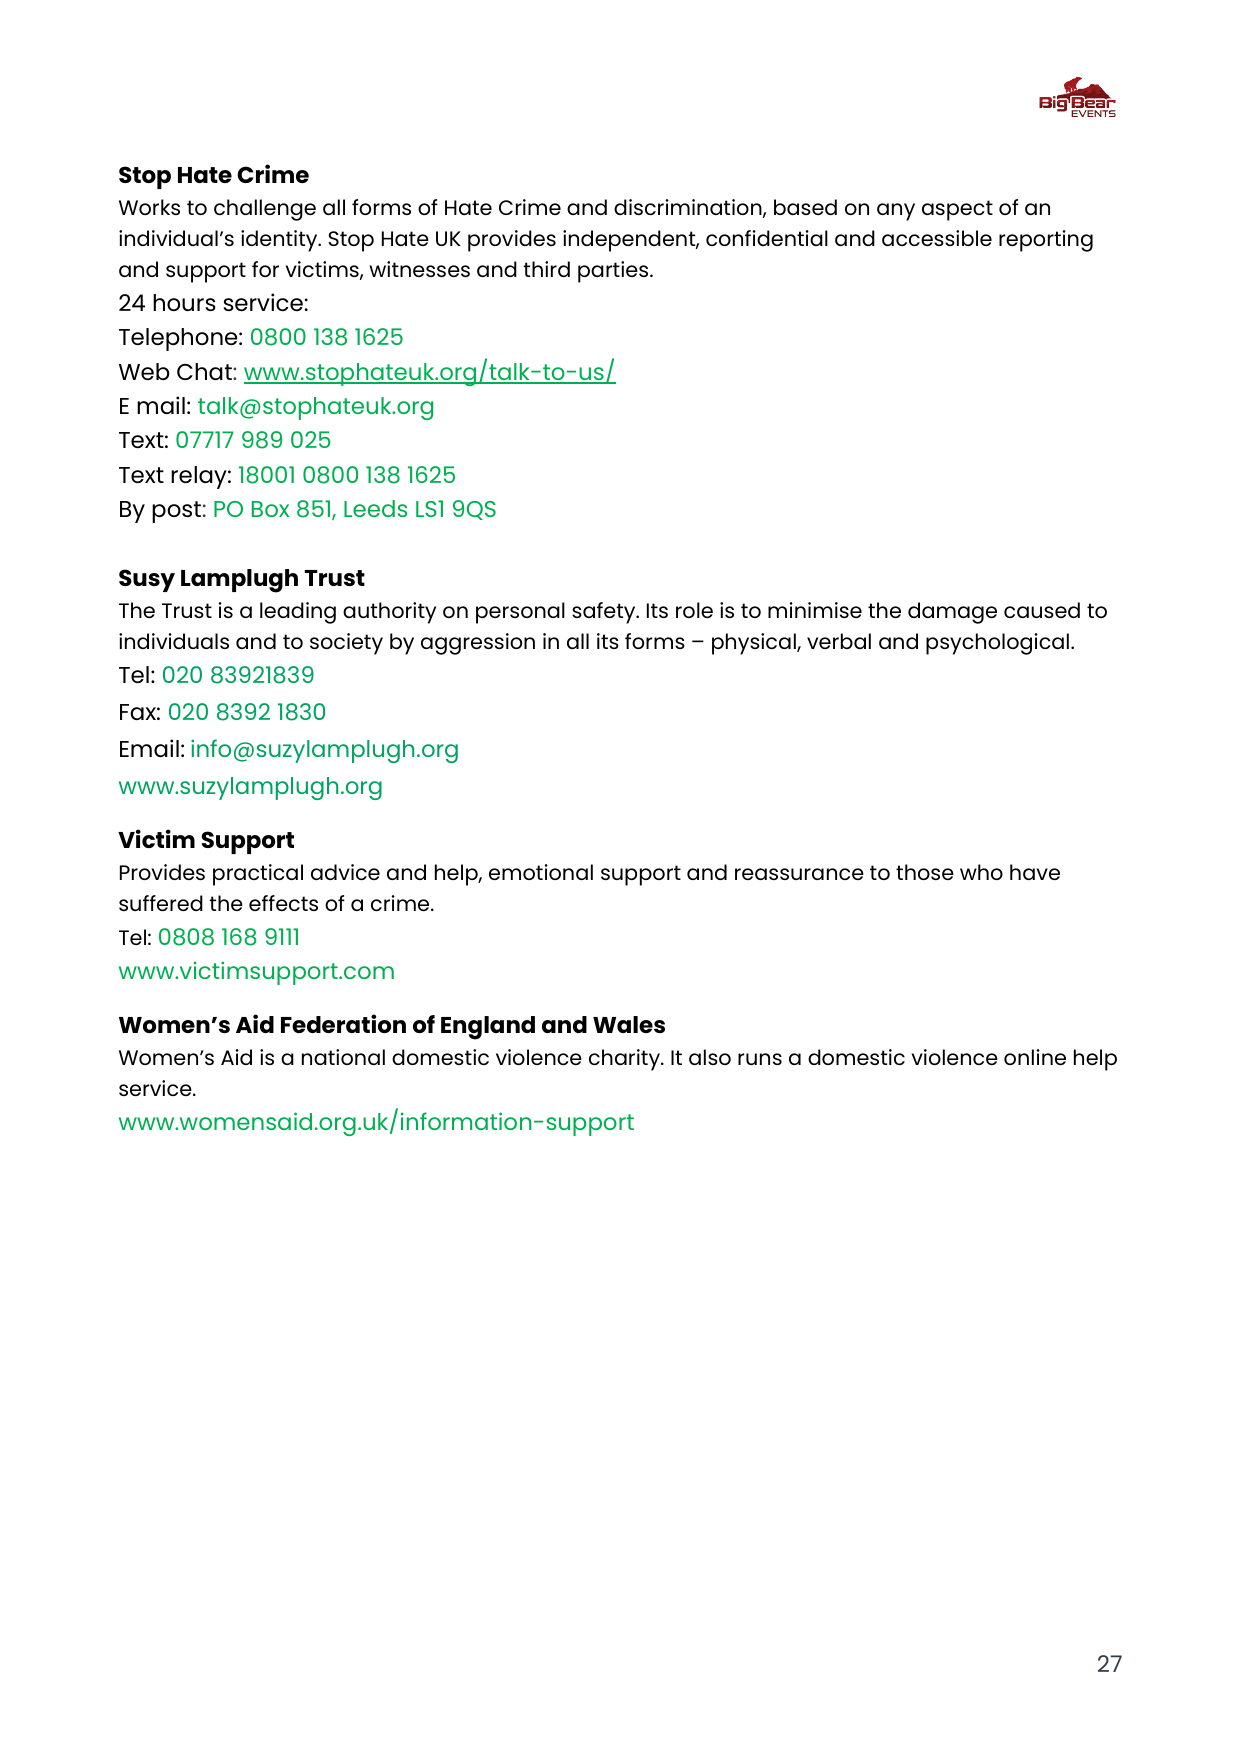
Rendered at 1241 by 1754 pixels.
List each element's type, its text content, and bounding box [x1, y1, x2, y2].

text Provides practical advice and help, emotional support and reassurance to those who have suffered the effects of a crime. [118, 856, 1122, 918]
text www.womensaid.org.uk/information-support [118, 1103, 1122, 1138]
text Tel: 020 83921839 Fax: 020 8392 1830 Email: info@suzylamplugh.org www.suzylamplugh.org [118, 657, 1122, 802]
text Works to challenge all forms of Hate Crime and discrimination, based on any aspect of an individual’s identity. Stop Hate UK provides independent, confidential and accessible reporting and support for victims, witnesses and third parties. [118, 191, 1122, 285]
text www.victimsupport.com [118, 953, 1122, 987]
picture [1031, 73, 1123, 120]
text E mail: talk@stophateuk.org [118, 388, 1122, 422]
text Victim Support [118, 822, 1122, 856]
text Web Chat: www.stophateuk.org/talk-to-us/ [118, 353, 1122, 388]
text Women’s Aid is a national domestic violence charity. It also runs a domestic violence online help service. [118, 1041, 1122, 1103]
text Tel: 0808 168 9111 [118, 918, 1122, 953]
text Stop Hate Crime [118, 157, 1122, 191]
text Susy Lamplugh Trust [118, 560, 1122, 594]
text Text: 07717 989 025 Text relay: 18001 0800 138 1625 By post: PO Box 851, Leeds LS1 9QS [118, 422, 1122, 525]
text Telephone: 0800 138 1625 [118, 319, 1122, 353]
text Women’s Aid Federation of England and Wales [118, 1007, 1122, 1041]
text 24 hours service: [118, 285, 1122, 319]
text The Trust is a leading authority on personal safety. Its role is to minimise the damage caused to individuals and to society by aggression in all its forms – physical, verbal and psychological. [118, 594, 1122, 657]
